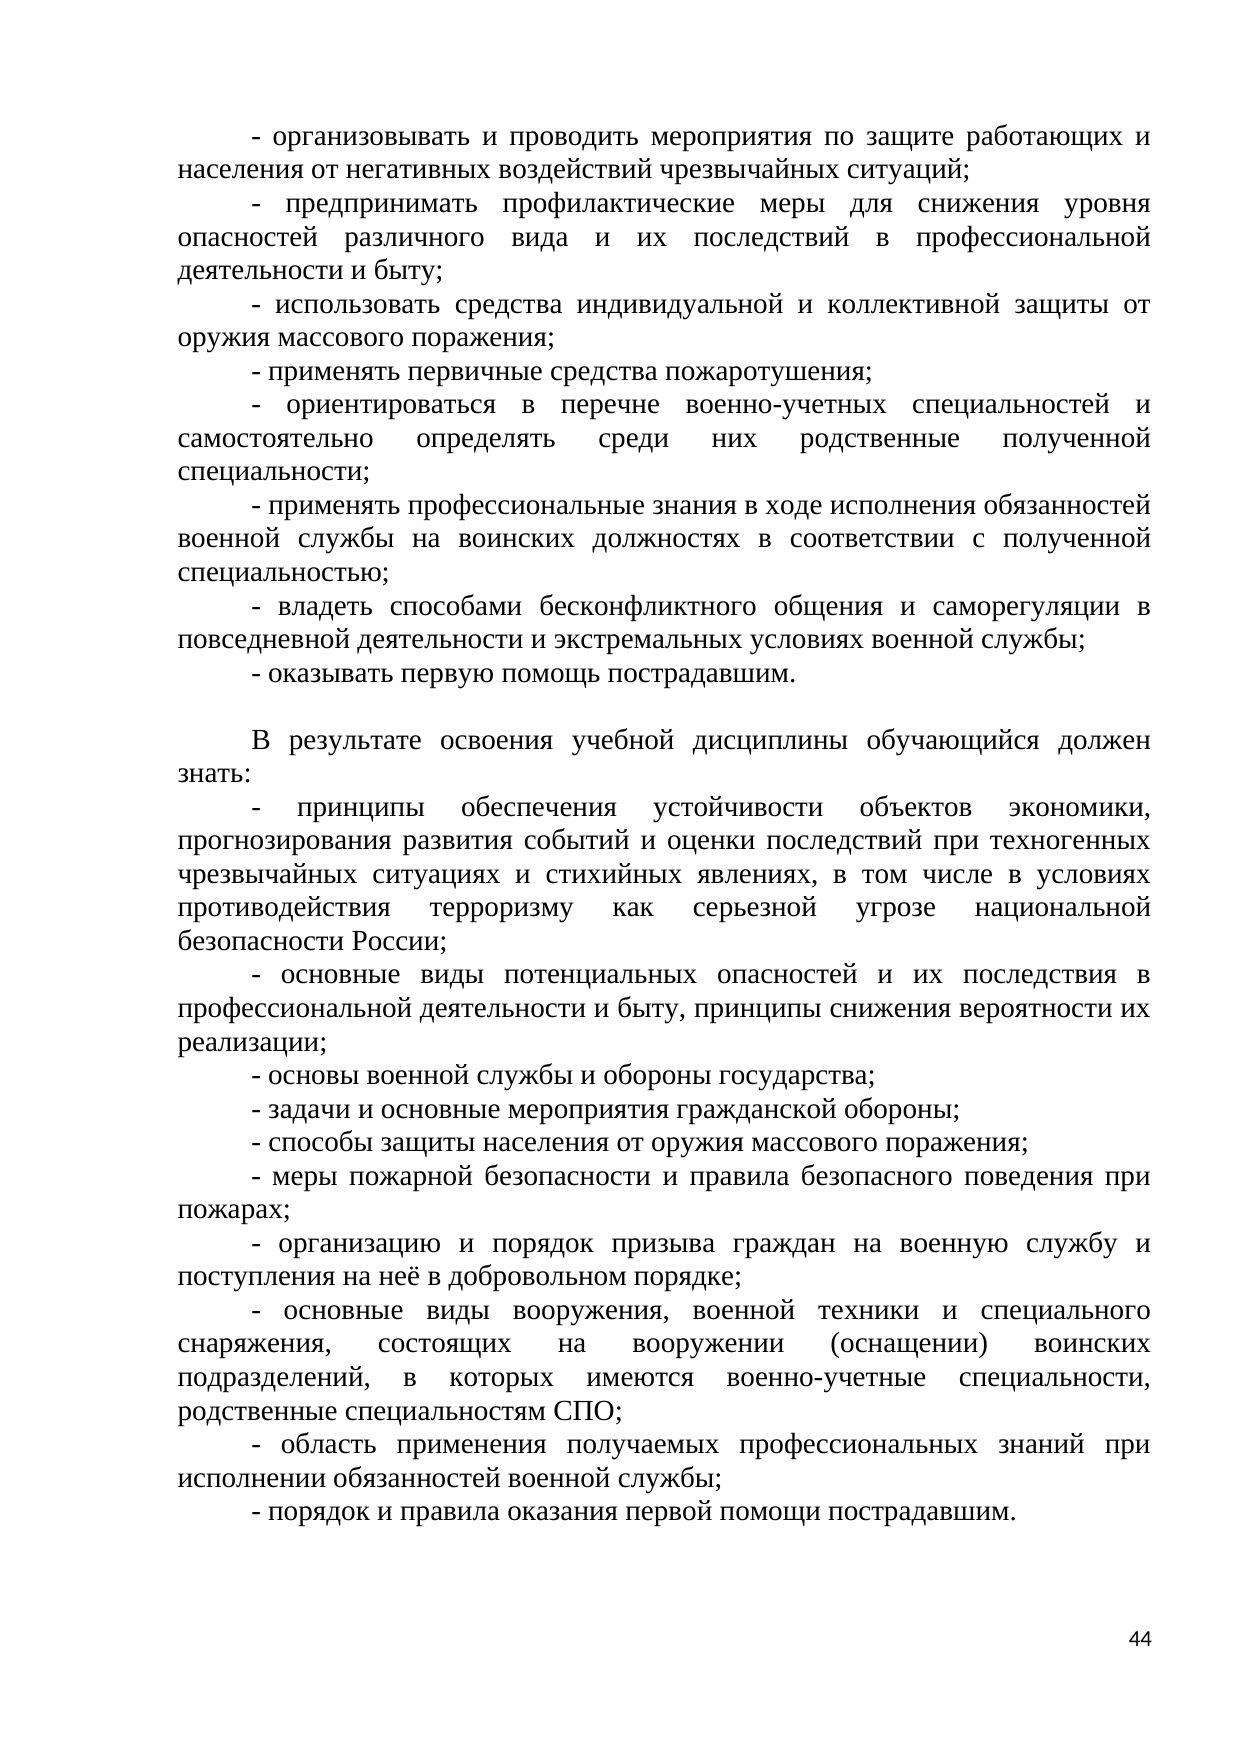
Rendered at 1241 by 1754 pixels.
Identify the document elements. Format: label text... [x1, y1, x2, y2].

text - применять профессиональные знания в ходе исполнения обязанностей военной службы на воинских должностях в соответствии с полученной специальностью; [177, 487, 1152, 588]
text - организацию и порядок призыва граждан на военную службу и поступления на неё в добровольном порядке; [177, 1225, 1152, 1292]
text - применять первичные средства пожаротушения; [177, 353, 1152, 386]
text - порядок и правила оказания первой помощи пострадавшим. [177, 1493, 1152, 1527]
text - использовать средства индивидуальной и коллективной защиты от оружия массового поражения; [177, 286, 1152, 353]
text - меры пожарной безопасности и правила безопасного поведения при пожарах; [177, 1158, 1152, 1225]
text - область применения получаемых профессиональных знаний при исполнении обязанностей военной службы; [177, 1426, 1152, 1493]
text - основы военной службы и обороны государства; [177, 1057, 1152, 1091]
text - задачи и основные мероприятия гражданской обороны; [177, 1091, 1152, 1124]
text В результате освоения учебной дисциплины обучающийся должен знать: [177, 722, 1152, 789]
text - оказывать первую помощь пострадавшим. [177, 655, 1152, 688]
text - предпринимать профилактические меры для снижения уровня опасностей различного вида и их последствий в профессиональной деятельности и быту; [177, 185, 1152, 286]
text - организовывать и проводить мероприятия по защите работающих и населения от негативных воздействий чрезвычайных ситуаций; [177, 118, 1152, 185]
text - принципы обеспечения устойчивости объектов экономики, прогнозирования развития событий и оценки последствий при техногенных чрезвычайных ситуациях и стихийных явлениях, в том числе в условиях противодействия терроризму как серьезной угрозе национальной безопасности России; [177, 789, 1152, 957]
text - способы защиты населения от оружия массового поражения; [177, 1124, 1152, 1158]
text - ориентироваться в перечне военно-учетных специальностей и самостоятельно определять среди них родственные полученной специальности; [177, 386, 1152, 487]
text - владеть способами бесконфликтного общения и саморегуляции в повседневной деятельности и экстремальных условиях военной службы; [177, 588, 1152, 655]
text - основные виды вооружения, военной техники и специального снаряжения, состоящих на вооружении (оснащении) воинских подразделений, в которых имеются военно-учетные специальности, родственные специальностям СПО; [177, 1292, 1152, 1426]
text - основные виды потенциальных опасностей и их последствия в профессиональной деятельности и быту, принципы снижения вероятности их реализации; [177, 957, 1152, 1057]
